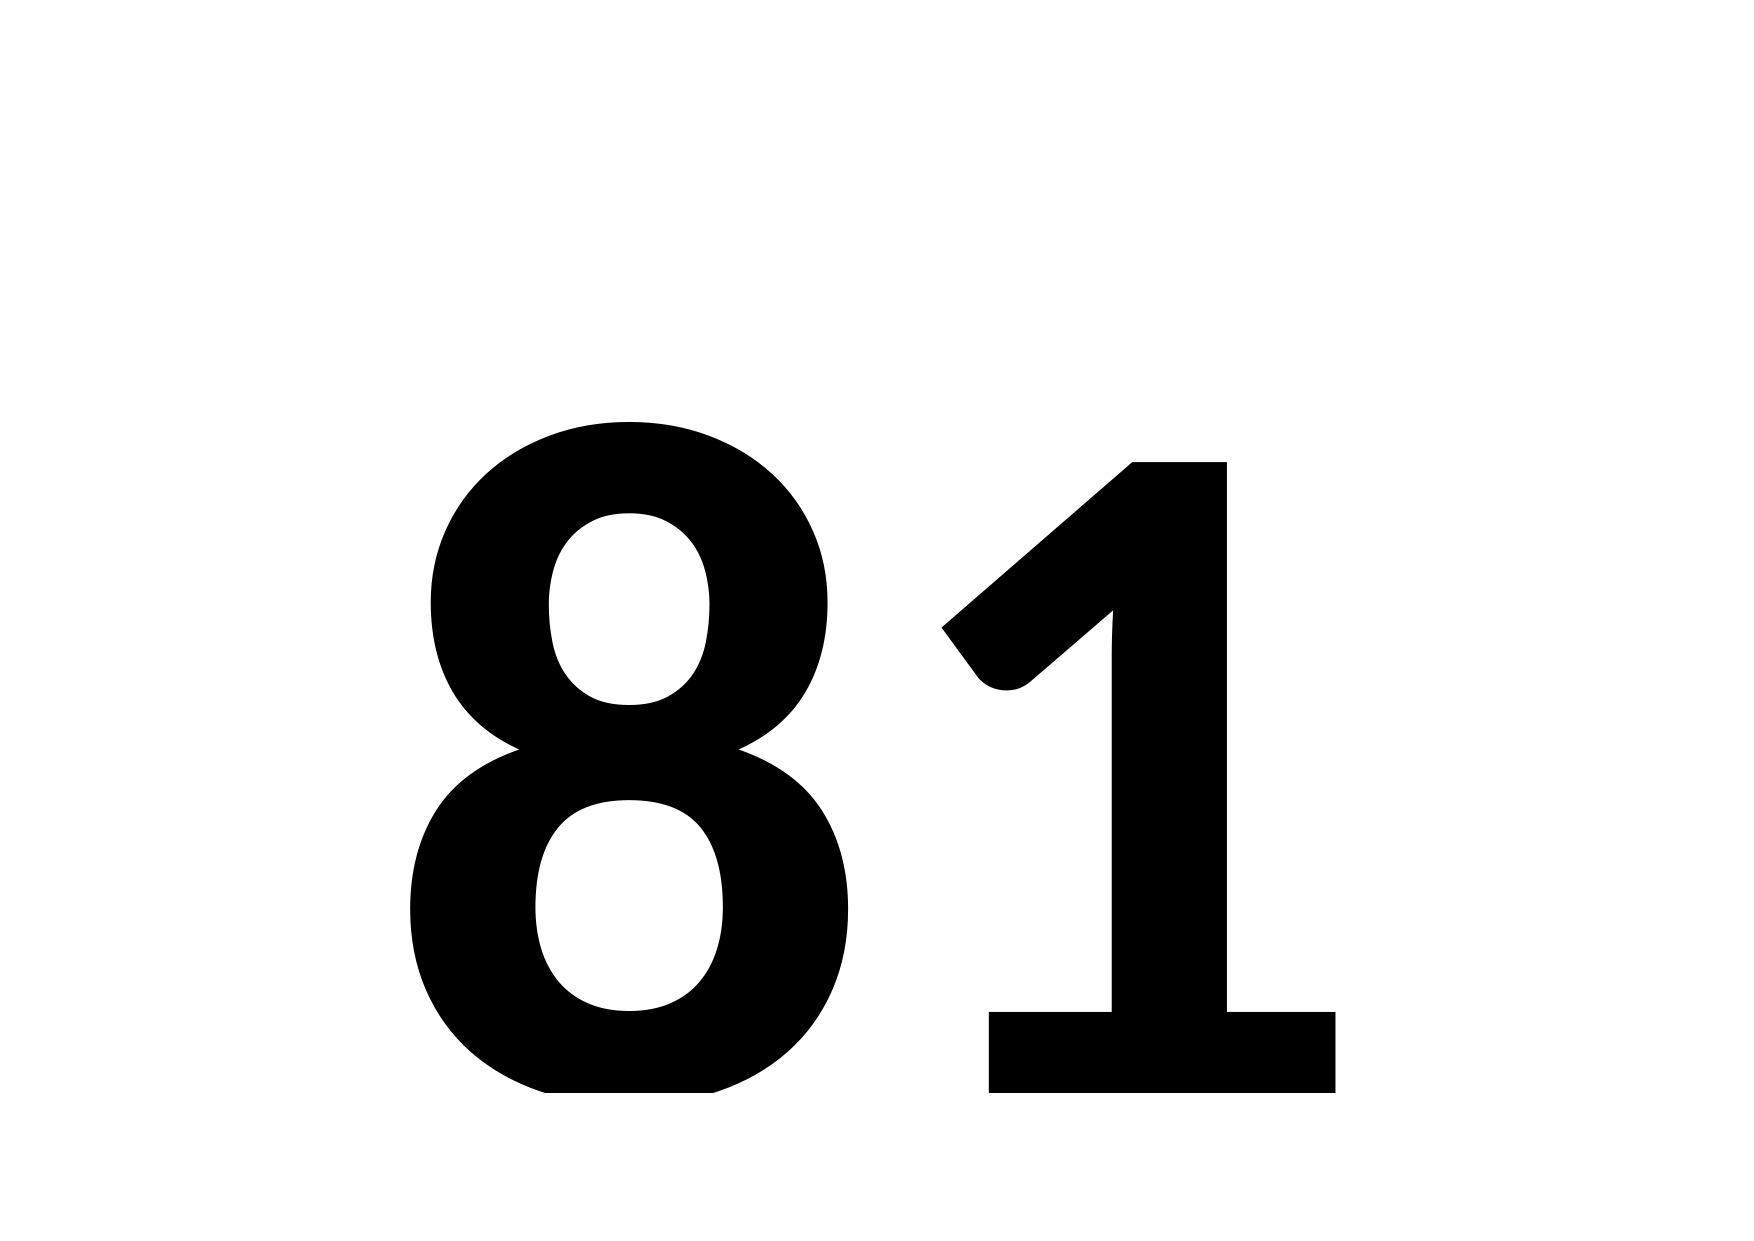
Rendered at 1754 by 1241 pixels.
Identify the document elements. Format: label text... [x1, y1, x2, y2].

text 81 [148, 148, 1606, 1093]
